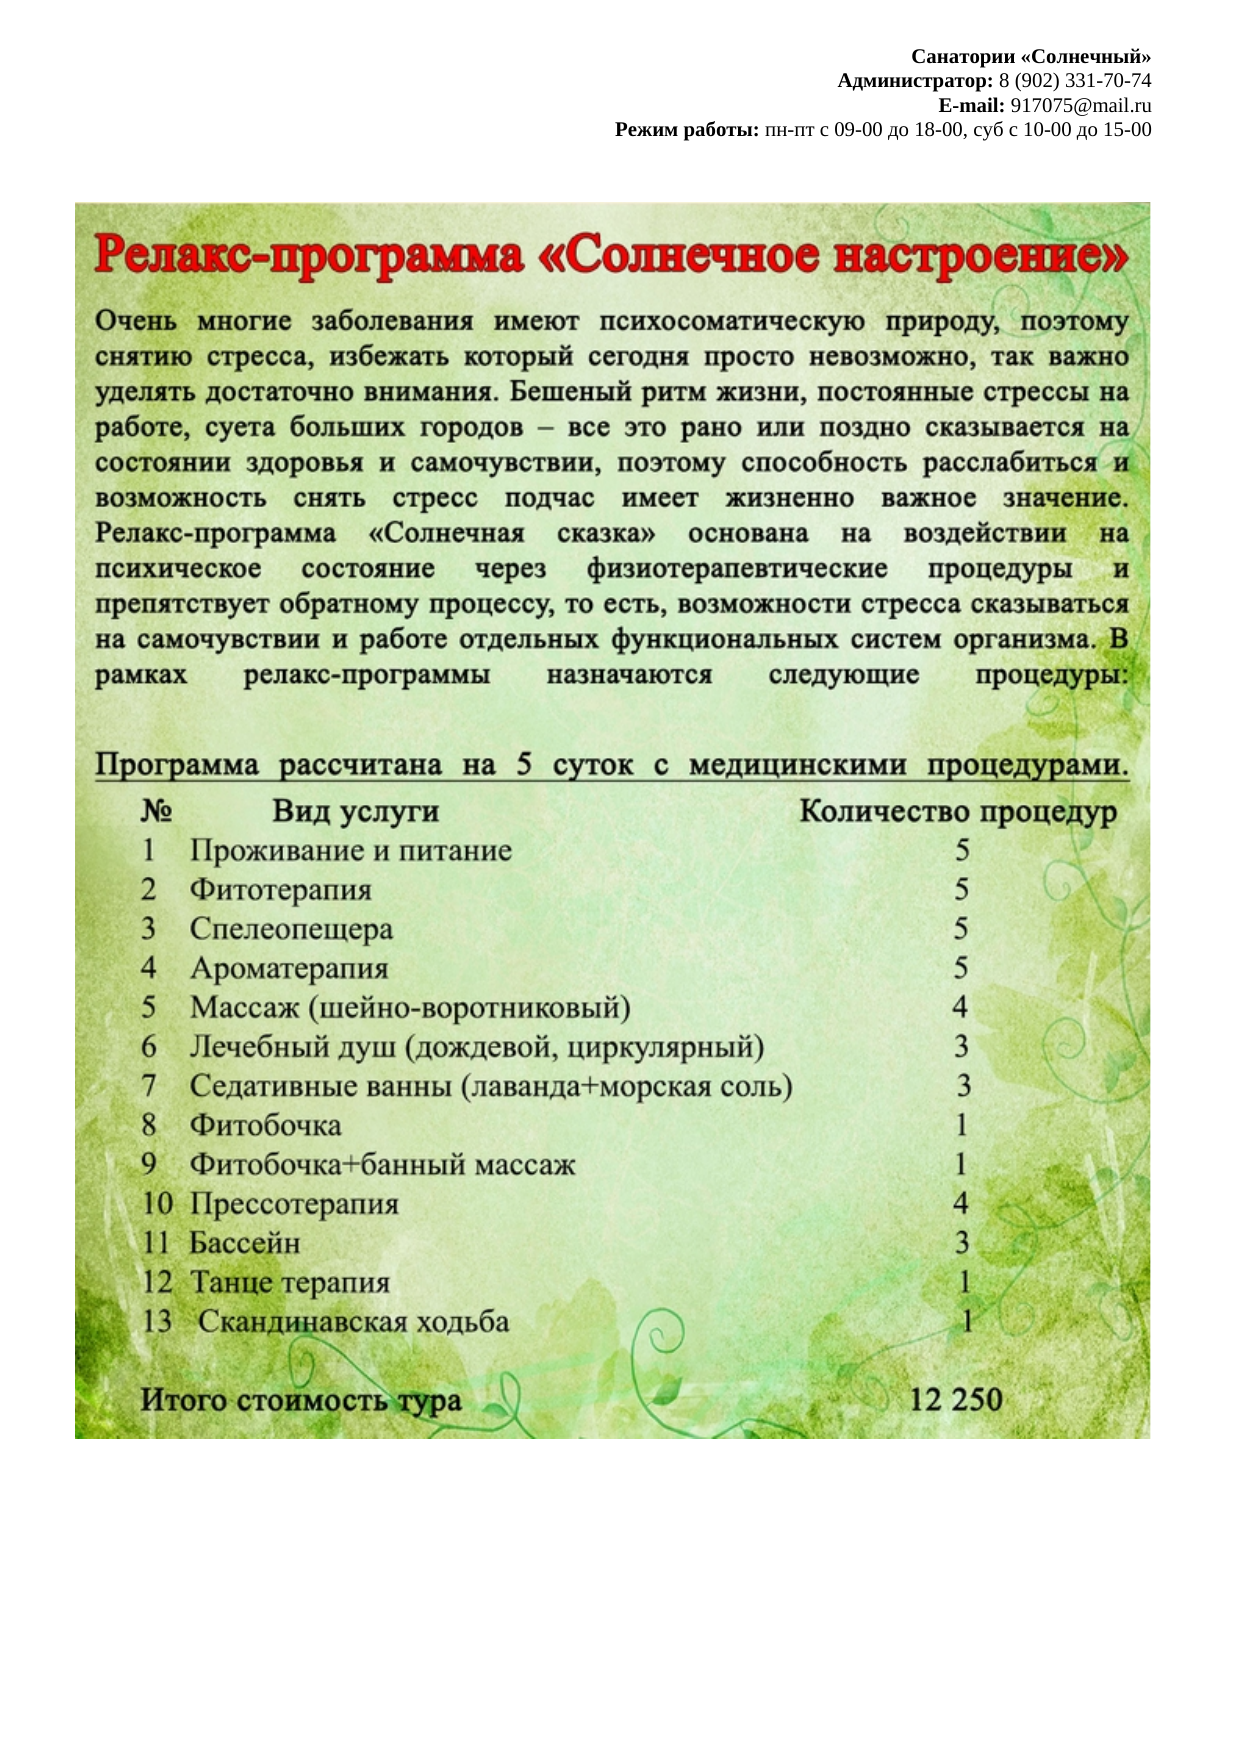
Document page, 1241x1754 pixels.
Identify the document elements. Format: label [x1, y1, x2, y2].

picture [75, 202, 1151, 1439]
